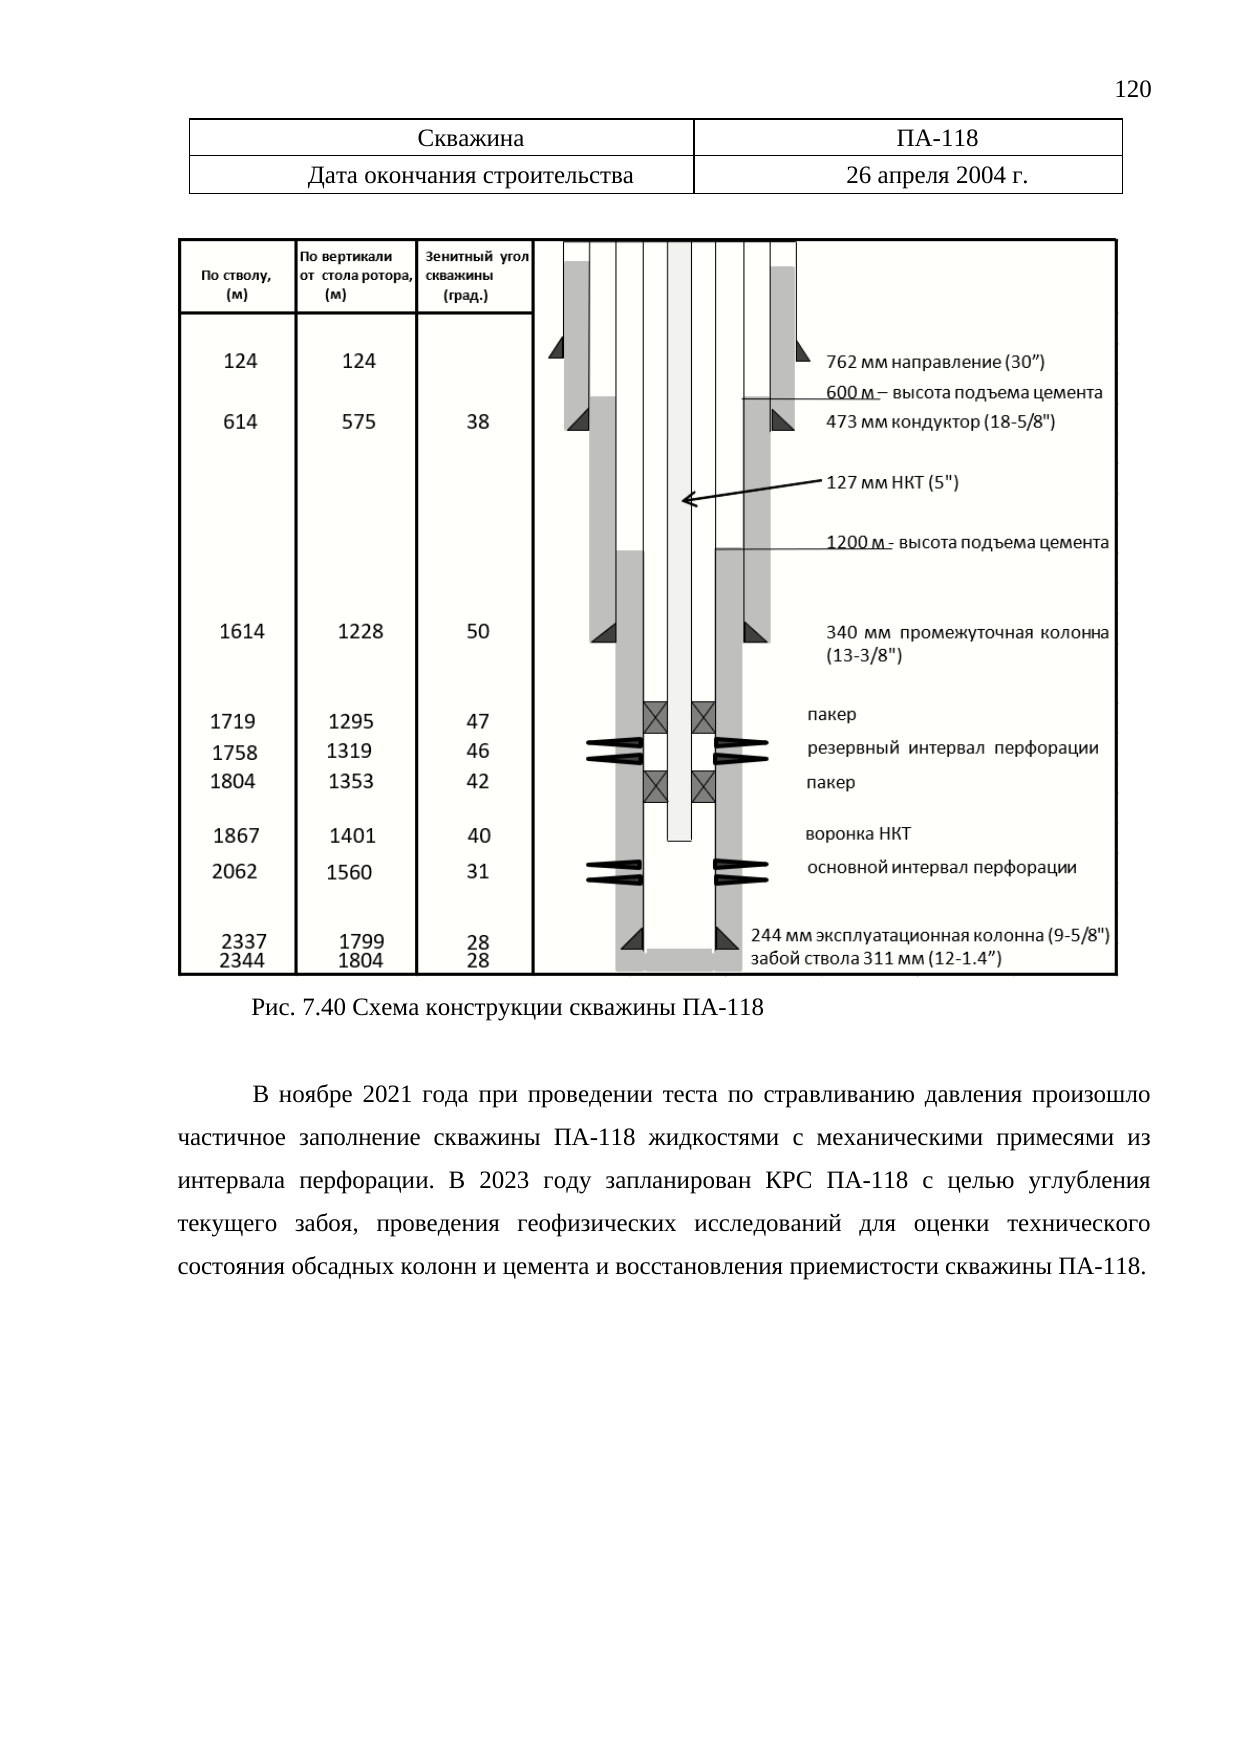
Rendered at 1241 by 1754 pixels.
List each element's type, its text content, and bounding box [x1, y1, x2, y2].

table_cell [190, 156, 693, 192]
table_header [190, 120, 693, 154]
picture [177, 237, 1120, 978]
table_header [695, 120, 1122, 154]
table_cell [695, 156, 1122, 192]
text В ноябре 2021 года при проведении теста по стравливанию давления произошло частичное заполнение скважины ПА-118 жидкостями с механическими примесями из интервала перфорации. В 2023 году запланирован КРС ПА-118 с целью углубления текущего забоя, проведения геофизических исследований для оценки технического состояния обсадных колонн и цемента и восстановления приемистости скважины ПА-118. [177, 1079, 1152, 1280]
